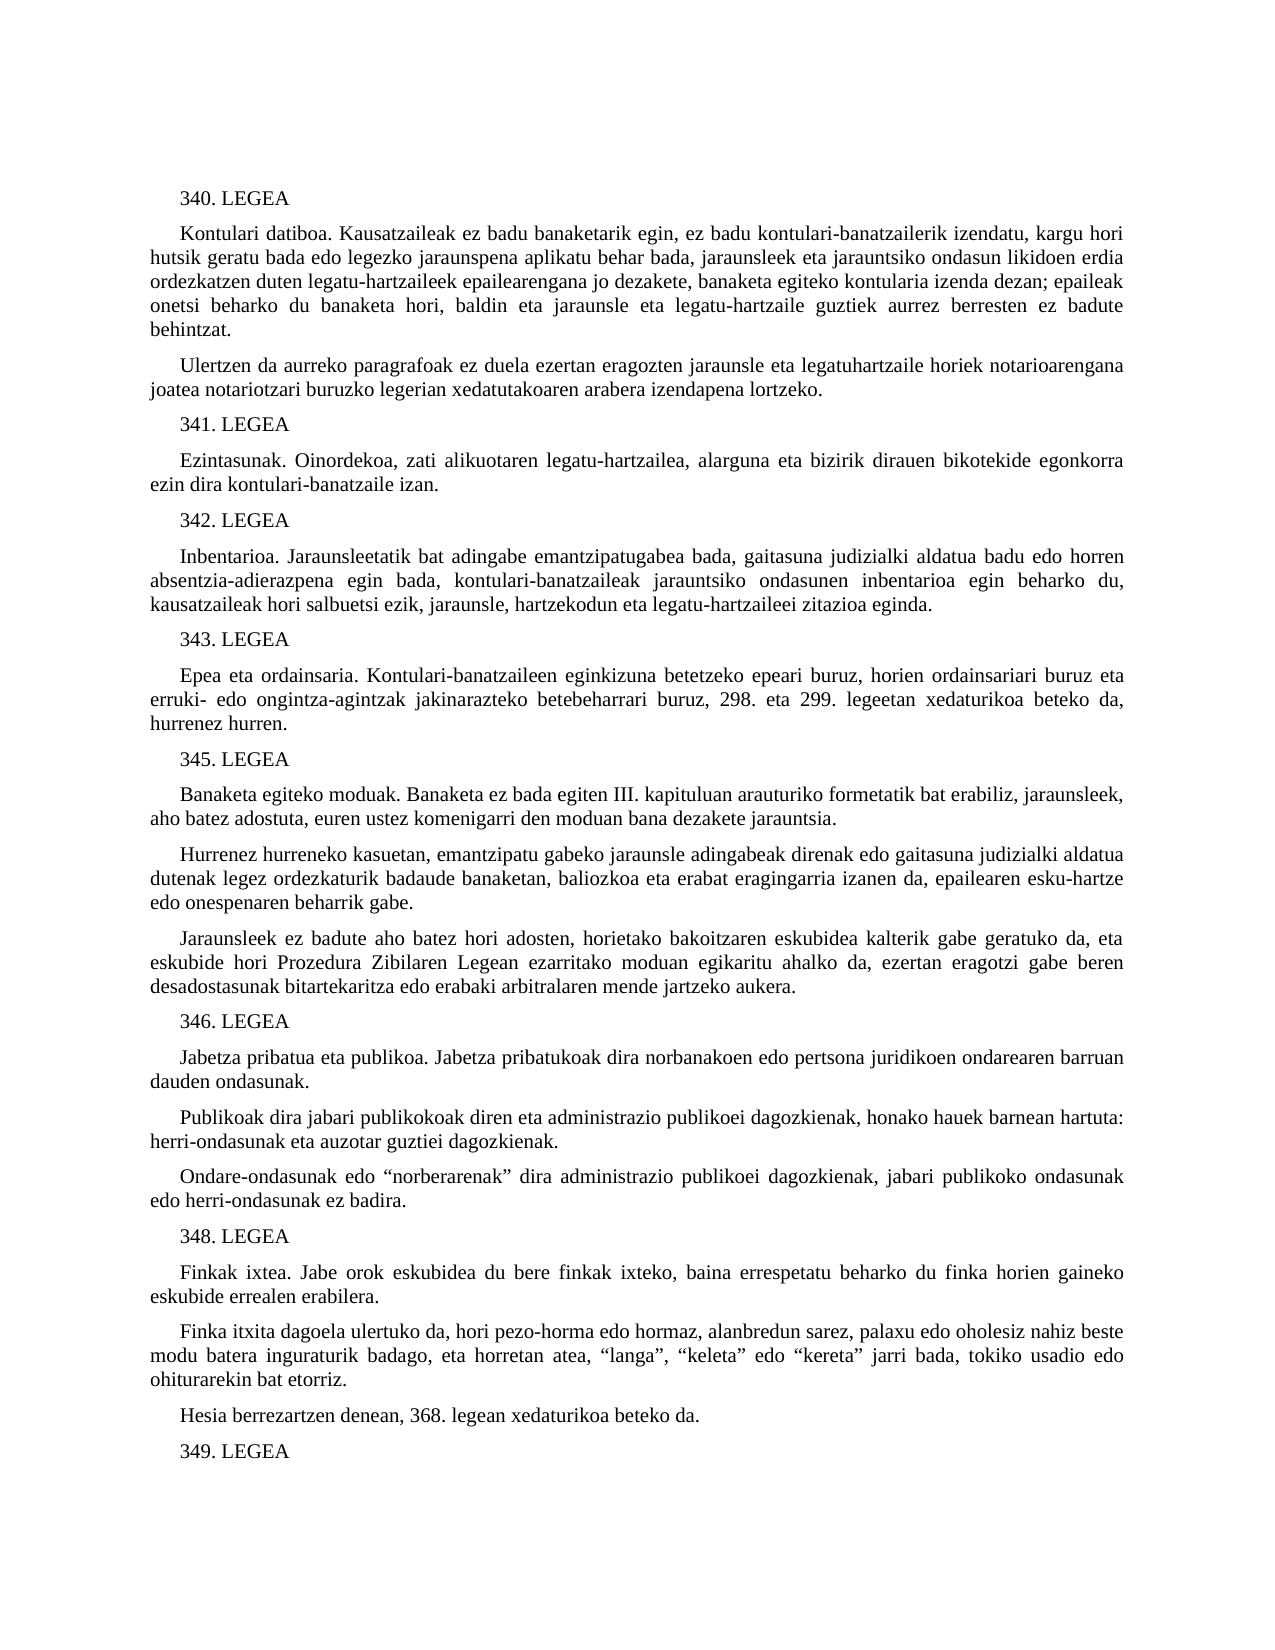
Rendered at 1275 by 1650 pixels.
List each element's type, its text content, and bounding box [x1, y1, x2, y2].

text Inbentarioa. Jaraunsleetatik bat adingabe emantzipatugabea bada, gaitasuna judizialki aldatua badu edo horren absentzia-adierazpena egin bada, kontulari-banatzaileak jarauntsiko ondasunen inbentarioa egin beharko du, kausatzaileak hori salbuetsi ezik, jaraunsle, hartzekodun eta legatu-hartzaileei zitazioa eginda. [150, 544, 1125, 616]
text Finkak ixtea. Jabe orok eskubidea du bere finkak ixteko, baina errespetatu beharko du finka horien gaineko eskubide errealen erabilera. [150, 1260, 1125, 1308]
text Ondare-ondasunak edo “norberarenak” dira administrazio publikoei dagozkienak, jabari publikoko ondasunak edo herri-ondasunak ez badira. [150, 1165, 1125, 1213]
text Jabetza pribatua eta publikoa. Jabetza pribatukoak dira norbanakoen edo pertsona juridikoen ondarearen barruan dauden ondasunak. [150, 1045, 1125, 1093]
text Kontulari datiboa. Kausatzaileak ez badu banaketarik egin, ez badu kontulari-banatzailerik izendatu, kargu hori hutsik geratu bada edo legezko jaraunspena aplikatu behar bada, jaraunsleek eta jarauntsiko ondasun likidoen erdia ordezkatzen duten legatu-hartzaileek epailearengana jo dezakete, banaketa egiteko kontularia izenda dezan; epaileak onetsi beharko du banaketa hori, baldin eta jaraunsle eta legatu-hartzaile guztiek aurrez berresten ez badute behintzat. [150, 221, 1125, 341]
text Finka itxita dagoela ulertuko da, hori pezo-horma edo hormaz, alanbredun sarez, palaxu edo oholesiz nahiz beste modu batera inguraturik badago, eta horretan atea, “langa”, “keleta” edo “kereta” jarri bada, tokiko usadio edo ohiturarekin bat etorriz. [150, 1320, 1125, 1392]
text 348. LEGEA [150, 1224, 1125, 1248]
text Epea eta ordainsaria. Kontulari-banatzaileen eginkizuna betetzeko epeari buruz, horien ordainsariari buruz eta erruki- edo ongintza-agintzak jakinarazteko betebeharrari buruz, 298. eta 299. legeetan xedaturikoa beteko da, hurrenez hurren. [150, 663, 1125, 735]
text Banaketa egiteko moduak. Banaketa ez bada egiten III. kapituluan arauturiko formetatik bat erabiliz, jaraunsleek, aho batez adostuta, euren ustez komenigarri den moduan bana dezakete jarauntsia. [150, 783, 1125, 831]
text Hesia berrezartzen denean, 368. legean xedaturikoa beteko da. [150, 1403, 1125, 1427]
text Jaraunsleek ez badute aho batez hori adosten, horietako bakoitzaren eskubidea kalterik gabe geratuko da, eta eskubide hori Prozedura Zibilaren Legean ezarritako moduan egikaritu ahalko da, ezertan eragotzi gabe beren desadostasunak bitartekaritza edo erabaki arbitralaren mende jartzeko aukera. [150, 926, 1125, 998]
text Ezintasunak. Oinordekoa, zati alikuotaren legatu-hartzailea, alarguna eta bizirik dirauen bikotekide egonkorra ezin dira kontulari-banatzaile izan. [150, 448, 1125, 496]
text Publikoak dira jabari publikokoak diren eta administrazio publikoei dagozkienak, honako hauek barnean hartuta: herri-ondasunak eta auzotar guztiei dagozkienak. [150, 1105, 1125, 1153]
text 343. LEGEA [150, 627, 1125, 651]
text 346. LEGEA [150, 1009, 1125, 1033]
text 342. LEGEA [150, 508, 1125, 532]
text 345. LEGEA [150, 747, 1125, 771]
text 341. LEGEA [150, 413, 1125, 437]
text Hurrenez hurreneko kasuetan, emantzipatu gabeko jaraunsle adingabeak direnak edo gaitasuna judizialki aldatua dutenak legez ordezkaturik badaude banaketan, baliozkoa eta erabat eragingarria izanen da, epailearen esku-hartze edo onespenaren beharrik gabe. [150, 842, 1125, 914]
text 349. LEGEA [150, 1439, 1125, 1463]
text 340. LEGEA [150, 186, 1125, 210]
text Ulertzen da aurreko paragrafoak ez duela ezertan eragozten jaraunsle eta legatuhartzaile horiek notarioarengana joatea notariotzari buruzko legerian xedatutakoaren arabera izendapena lortzeko. [150, 353, 1125, 401]
